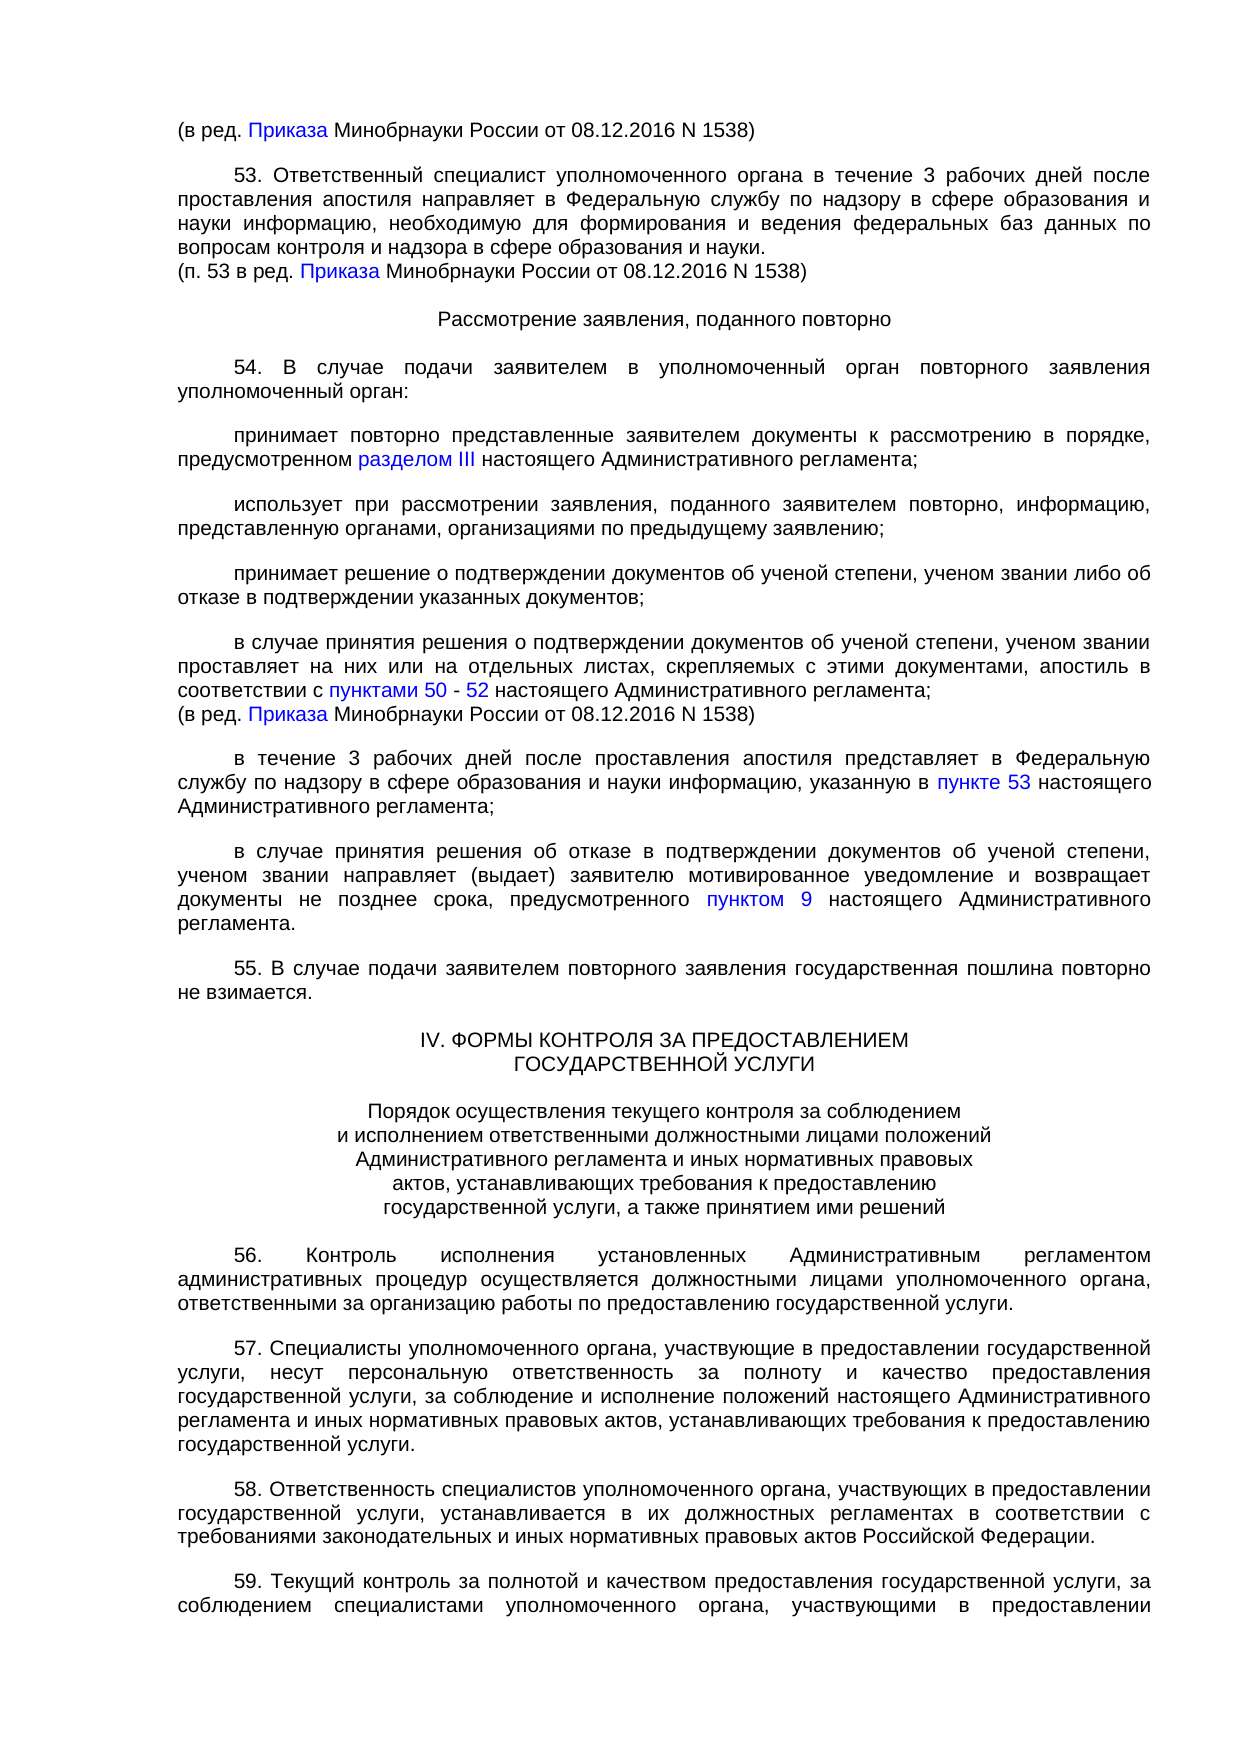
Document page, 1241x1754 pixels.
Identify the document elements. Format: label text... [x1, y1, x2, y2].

text 56. Контроль исполнения установленных Административным регламентом административных процедур осуществляется должностными лицами уполномоченного органа, ответственными за организацию работы по предоставлению государственной услуги. [177, 1243, 1152, 1315]
text актов, устанавливающих требования к предоставлению [177, 1171, 1152, 1195]
text (п. 53 в ред. Приказа Минобрнауки России от 08.12.2016 N 1538) [177, 259, 1152, 283]
text в случае принятия решения о подтверждении документов об ученой степени, ученом звании проставляет на них или на отдельных листах, скрепляемых с этими документами, апостиль в соответствии с пунктами 50 - 52 настоящего Административного регламента; [177, 629, 1152, 701]
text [177, 1569, 1152, 1617]
text Административного регламента и иных нормативных правовых [177, 1147, 1152, 1171]
text (в ред. Приказа Минобрнауки России от 08.12.2016 N 1538) [177, 701, 1152, 725]
text ГОСУДАРСТВЕННОЙ УСЛУГИ [177, 1051, 1152, 1075]
text 53. Ответственный специалист уполномоченного органа в течение 3 рабочих дней после проставления апостиля направляет в Федеральную службу по надзору в сфере образования и науки информацию, необходимую для формирования и ведения федеральных баз данных по вопросам контроля и надзора в сфере образования и науки. [177, 163, 1152, 259]
text в случае принятия решения об отказе в подтверждении документов об ученой степени, ученом звании направляет (выдает) заявителю мотивированное уведомление и возвращает документы не позднее срока, предусмотренного пунктом 9 настоящего Административного регламента. [177, 839, 1152, 935]
text принимает повторно представленные заявителем документы к рассмотрению в порядке, предусмотренном разделом III настоящего Административного регламента; [177, 423, 1152, 471]
text 55. В случае подачи заявителем повторного заявления государственная пошлина повторно не взимается. [177, 956, 1152, 1003]
text в течение 3 рабочих дней после проставления апостиля представляет в Федеральную службу по надзору в сфере образования и науки информацию, указанную в пункте 53 настоящего Административного регламента; [177, 746, 1152, 818]
text 57. Специалисты уполномоченного органа, участвующие в предоставлении государственной услуги, несут персональную ответственность за полноту и качество предоставления государственной услуги, за соблюдение и исполнение положений настоящего Административного регламента и иных нормативных правовых актов, устанавливающих требования к предоставлению государственной услуги. [177, 1336, 1152, 1456]
text и исполнением ответственными должностными лицами положений [177, 1123, 1152, 1147]
text Порядок осуществления текущего контроля за соблюдением [177, 1099, 1152, 1123]
text Рассмотрение заявления, поданного повторно [177, 307, 1152, 331]
text государственной услуги, а также принятием ими решений [177, 1195, 1152, 1219]
text использует при рассмотрении заявления, поданного заявителем повторно, информацию, представленную органами, организациями по предыдущему заявлению; [177, 492, 1152, 540]
text IV. ФОРМЫ КОНТРОЛЯ ЗА ПРЕДОСТАВЛЕНИЕМ [177, 1027, 1152, 1051]
text (в ред. Приказа Минобрнауки России от 08.12.2016 N 1538) [177, 118, 1152, 142]
text 54. В случае подачи заявителем в уполномоченный орган повторного заявления уполномоченный орган: [177, 354, 1152, 402]
text 58. Ответственность специалистов уполномоченного органа, участвующих в предоставлении государственной услуги, устанавливается в их должностных регламентах в соответствии с требованиями законодательных и иных нормативных правовых актов Российской Федерации. [177, 1476, 1152, 1548]
text принимает решение о подтверждении документов об ученой степени, ученом звании либо об отказе в подтверждении указанных документов; [177, 561, 1152, 609]
